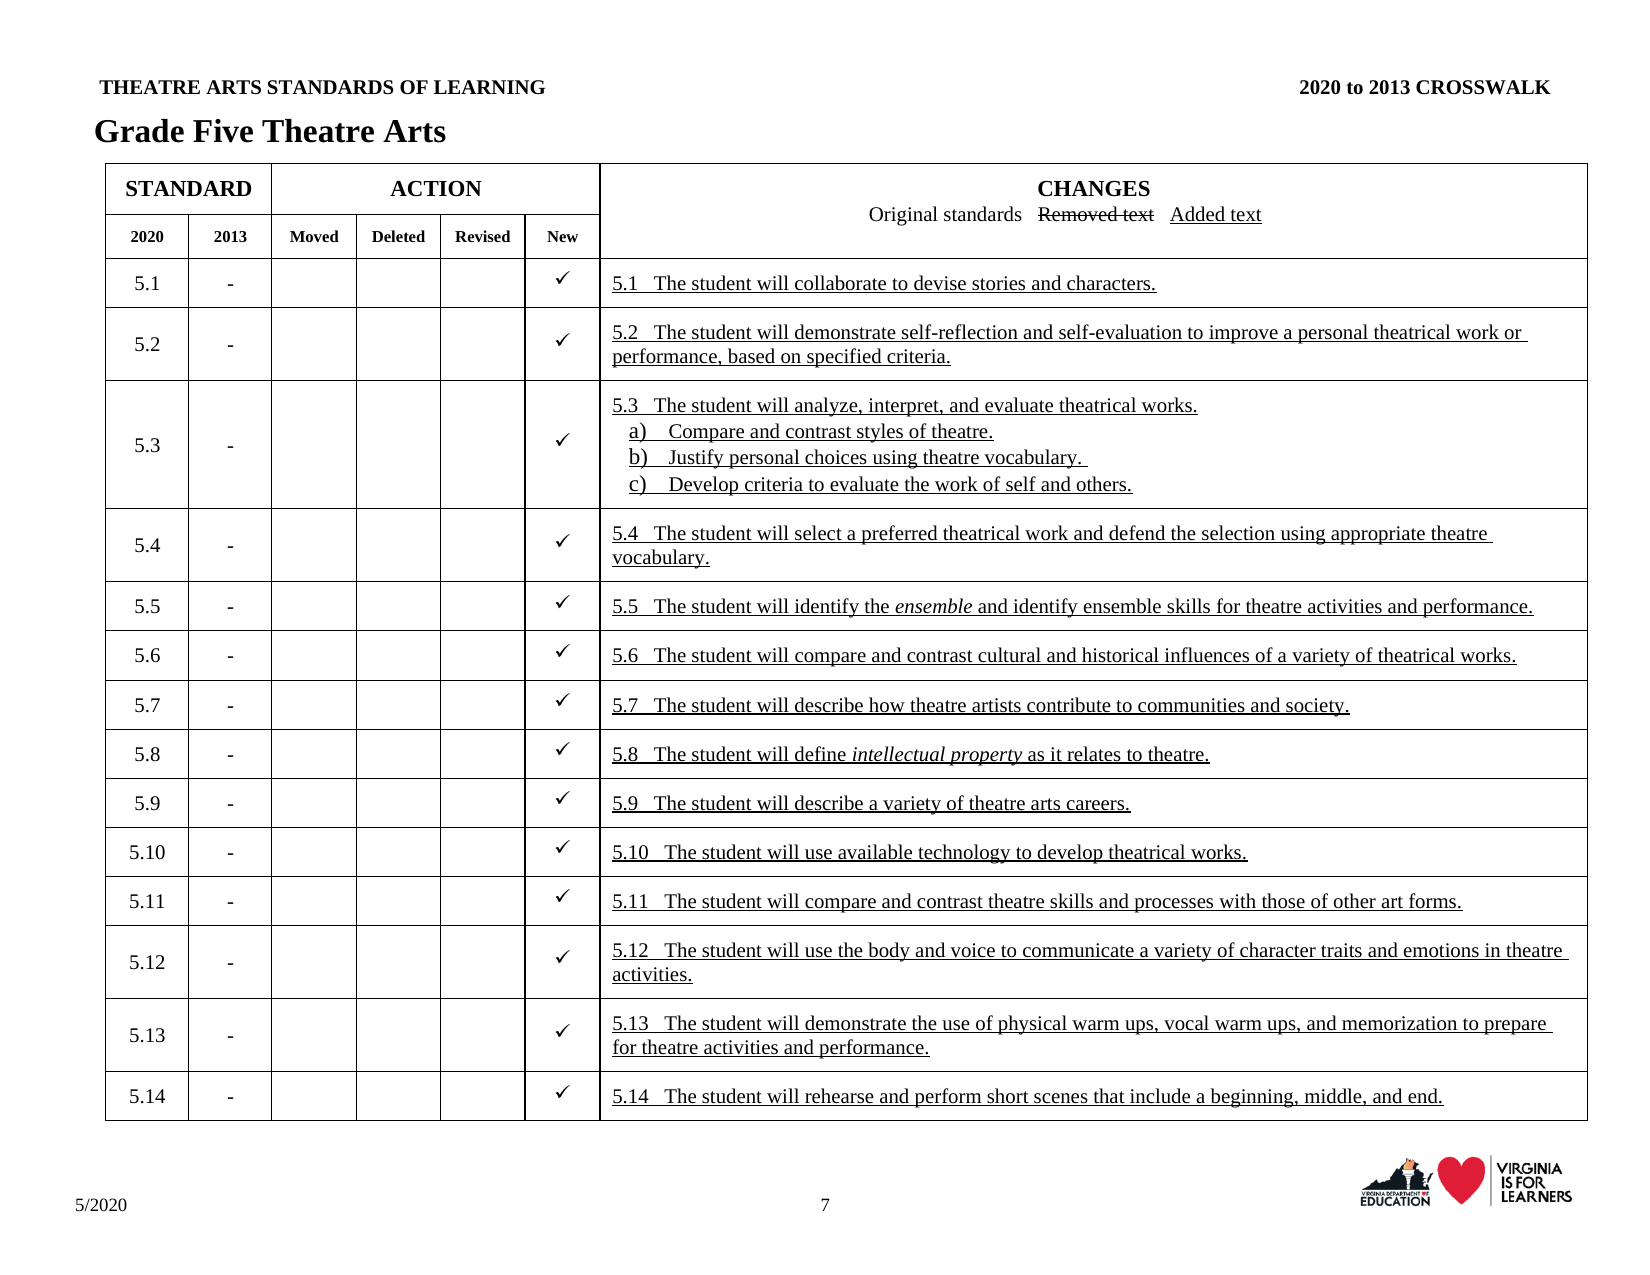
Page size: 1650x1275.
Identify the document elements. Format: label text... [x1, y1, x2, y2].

table_cell [357, 828, 440, 876]
text Grade Five Theatre Arts [94, 112, 1575, 150]
table_cell 5.8 The student will define intellectual property as it relates to theatre. [601, 730, 1587, 778]
table_cell [441, 681, 524, 728]
table_cell 5.1 The student will collaborate to devise stories and characters. [601, 259, 1587, 307]
table_cell 5.9 [106, 779, 188, 827]
table_cell - [189, 877, 271, 925]
table_cell [357, 926, 440, 998]
table_cell 5.11 [106, 877, 188, 925]
table_cell 5.10 [106, 828, 188, 876]
table_cell [526, 926, 599, 998]
table_cell - [189, 779, 271, 827]
table_cell 5.7 The student will describe how theatre artists contribute to communities and society. [601, 681, 1587, 728]
table_cell 5.4 [106, 509, 188, 581]
table_cell 5.7 [106, 681, 188, 728]
table_cell Revised [441, 215, 524, 258]
table_cell 5.5 [106, 582, 188, 630]
table_cell [272, 999, 356, 1071]
table_cell - [189, 730, 271, 778]
table_cell - [189, 509, 271, 581]
table_cell [272, 681, 356, 728]
table_cell 5.9 The student will describe a variety of theatre arts careers. [601, 779, 1587, 827]
table_cell [526, 828, 599, 876]
table_cell 5.3 The student will analyze, interpret, and evaluate theatrical works. Compare and contrast styles of theatre. Justify personal choices using theatre vocabulary. Develop criteria to evaluate the work of self and others. [601, 381, 1587, 508]
table_cell 5.1 [106, 259, 188, 307]
table_cell [272, 582, 356, 630]
table_cell 5.2 The student will demonstrate self-reflection and self-evaluation to improve a personal theatrical work or performance, based on specified criteria. [601, 308, 1587, 380]
table_cell 5.11 The student will compare and contrast theatre skills and processes with those of other art forms. [601, 877, 1587, 925]
table_cell [441, 631, 524, 679]
picture [1355, 1152, 1575, 1211]
table_cell [272, 828, 356, 876]
table_cell 5.5 The student will identify the ensemble and identify ensemble skills for theatre activities and performance. [601, 582, 1587, 630]
table_cell [441, 877, 524, 925]
table_cell [357, 999, 440, 1071]
table_cell [357, 730, 440, 778]
table_cell [357, 381, 440, 508]
table_cell [526, 877, 599, 925]
table_cell [441, 730, 524, 778]
table_cell [357, 681, 440, 728]
table_cell - [189, 1072, 271, 1120]
table_cell [272, 509, 356, 581]
table_cell [357, 631, 440, 679]
table_cell [441, 582, 524, 630]
table_cell - [189, 926, 271, 998]
table_cell 5.14 [106, 1072, 188, 1120]
table_cell [526, 681, 599, 728]
table_cell [357, 509, 440, 581]
table_cell New [526, 215, 599, 258]
table_cell - [189, 259, 271, 307]
table_cell [272, 1072, 356, 1120]
table_cell Moved [272, 215, 356, 258]
table_header CHANGES Original standards Removed text Added text [601, 164, 1587, 258]
table_cell [441, 779, 524, 827]
table_cell 2013 [189, 215, 271, 258]
table_cell [272, 730, 356, 778]
table_cell 5.6 The student will compare and contrast cultural and historical influences of a variety of theatrical works. [601, 631, 1587, 679]
table_cell 5.13 The student will demonstrate the use of physical warm ups, vocal warm ups, and memorization to prepare for theatre activities and performance. [601, 999, 1587, 1071]
table_cell [526, 308, 599, 380]
table_cell [357, 1072, 440, 1120]
table_cell - [189, 631, 271, 679]
table_cell [272, 259, 356, 307]
table_cell 5.14 The student will rehearse and perform short scenes that include a beginning, middle, and end. [601, 1072, 1587, 1120]
table_cell - [189, 828, 271, 876]
table_cell [441, 1072, 524, 1120]
table_cell [357, 582, 440, 630]
table_cell 2020 [106, 215, 188, 258]
table_cell 5.2 [106, 308, 188, 380]
table_cell [526, 582, 599, 630]
table_cell 5.13 [106, 999, 188, 1071]
table_header STANDARD [106, 164, 271, 214]
table_cell [272, 779, 356, 827]
table_cell [441, 999, 524, 1071]
table_cell [441, 259, 524, 307]
table_cell [526, 1072, 599, 1120]
table_cell - [189, 381, 271, 508]
table_cell [441, 381, 524, 508]
table_cell 5.3 [106, 381, 188, 508]
table_cell [441, 308, 524, 380]
table_header ACTION [272, 164, 599, 214]
table_cell - [189, 999, 271, 1071]
table_cell [357, 779, 440, 827]
table_cell 5.12 [106, 926, 188, 998]
table_cell [357, 259, 440, 307]
table_cell - [189, 582, 271, 630]
table_cell 5.12 The student will use the body and voice to communicate a variety of character traits and emotions in theatre activities. [601, 926, 1587, 998]
table_cell [272, 381, 356, 508]
table_cell 5.10 The student will use available technology to develop theatrical works. [601, 828, 1587, 876]
table_cell [526, 509, 599, 581]
table_cell [526, 381, 599, 508]
table_cell 5.6 [106, 631, 188, 679]
table_cell [526, 631, 599, 679]
table_cell [441, 828, 524, 876]
table_cell [441, 926, 524, 998]
table_cell 5.4 The student will select a preferred theatrical work and defend the selection using appropriate theatre vocabulary. [601, 509, 1587, 581]
table_cell [357, 308, 440, 380]
table_cell [526, 999, 599, 1071]
table_cell [526, 259, 599, 307]
table_cell [272, 926, 356, 998]
table_cell 5.8 [106, 730, 188, 778]
table_cell [441, 509, 524, 581]
table_cell [357, 877, 440, 925]
table_cell [526, 730, 599, 778]
table_cell [526, 779, 599, 827]
table_cell [272, 631, 356, 679]
table_cell Deleted [357, 215, 440, 258]
table_cell [272, 308, 356, 380]
table_cell - [189, 308, 271, 380]
table_cell - [189, 681, 271, 728]
table_cell [272, 877, 356, 925]
